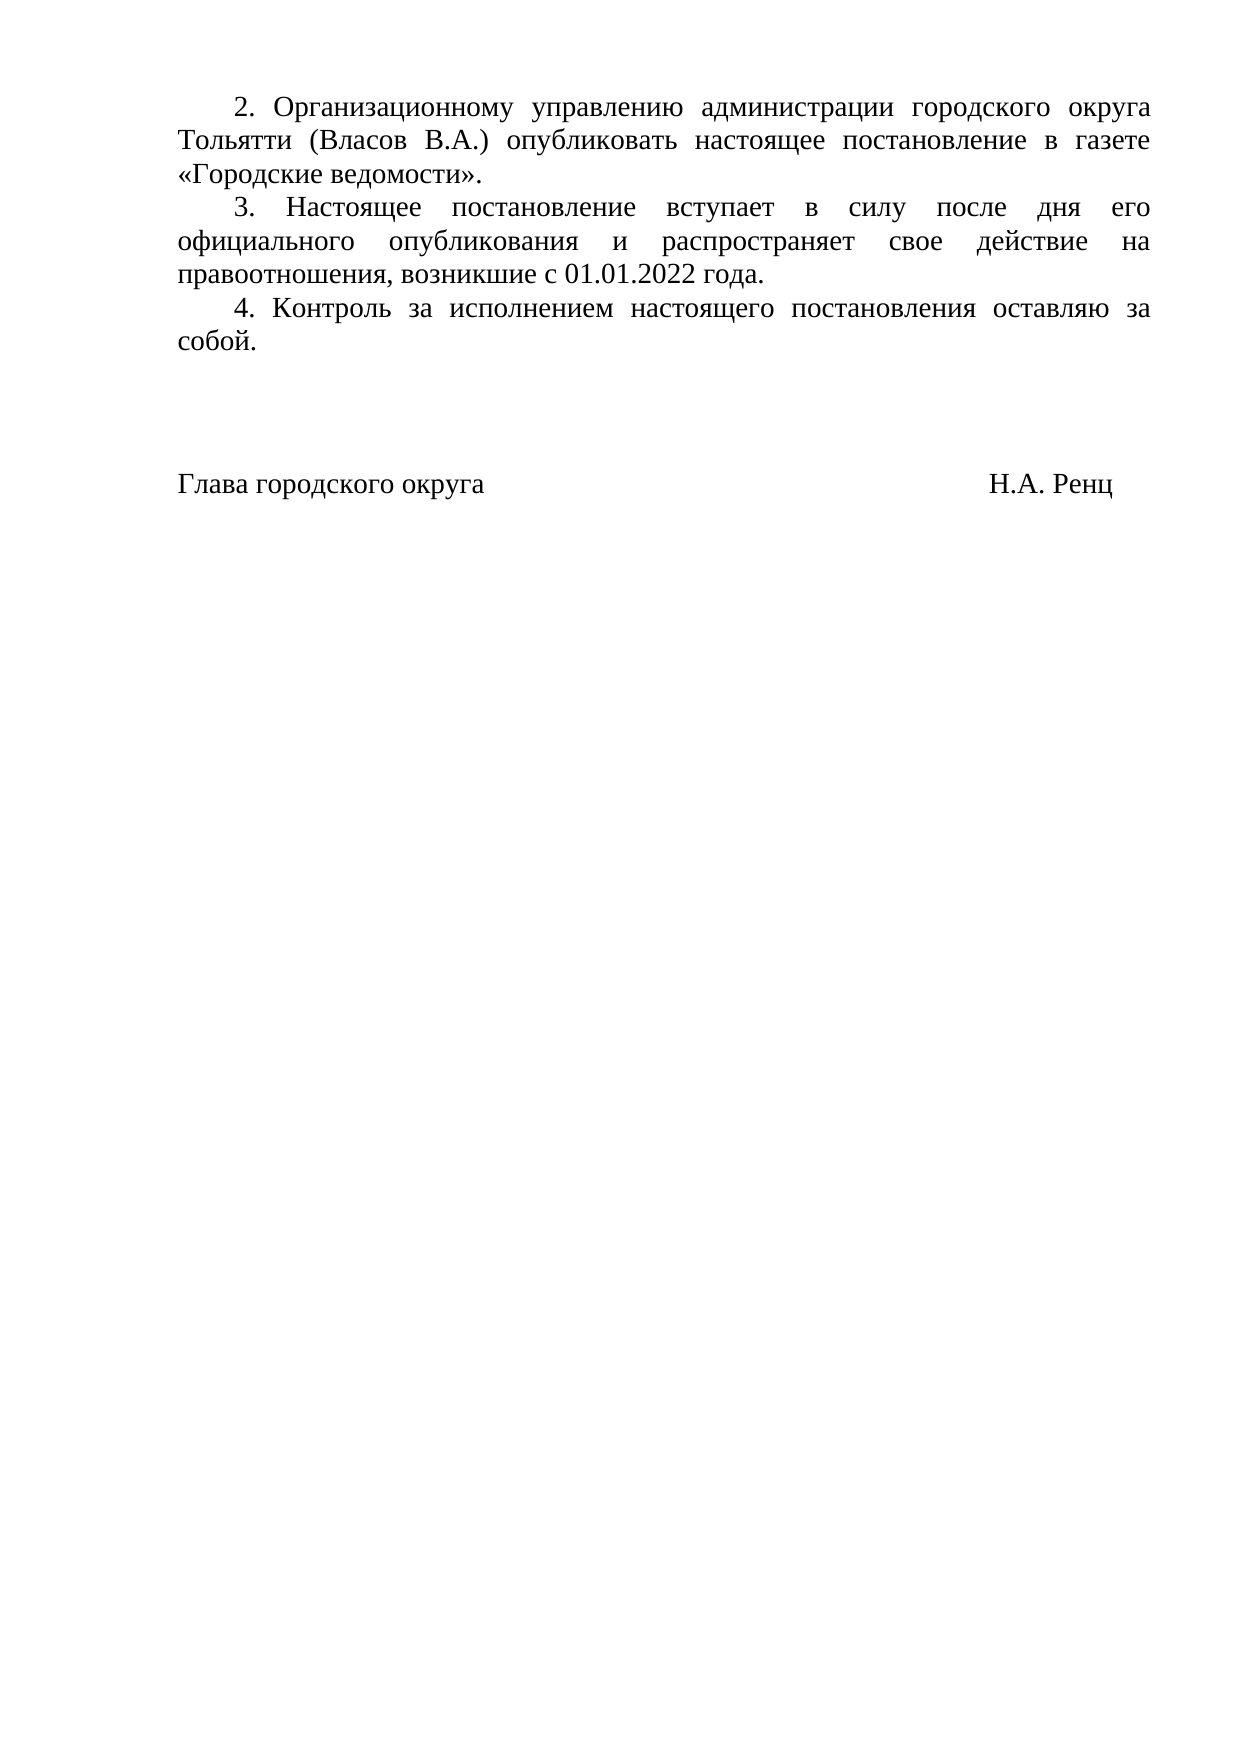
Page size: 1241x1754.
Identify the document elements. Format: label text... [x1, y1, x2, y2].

text 4. Контроль за исполнением настоящего постановления оставляю за собой. [177, 290, 1152, 357]
text Глава городского округа Н.А. Ренц [177, 466, 1152, 499]
text 3. Настоящее постановление вступает в силу после дня его официального опубликования и распространяет свое действие на правоотношения, возникшие с 01.01.2022 года. [177, 189, 1152, 290]
text 2. Организационному управлению администрации городского округа Тольятти (Власов В.А.) опубликовать настоящее постановление в газете «Городские ведомости». [177, 89, 1152, 189]
